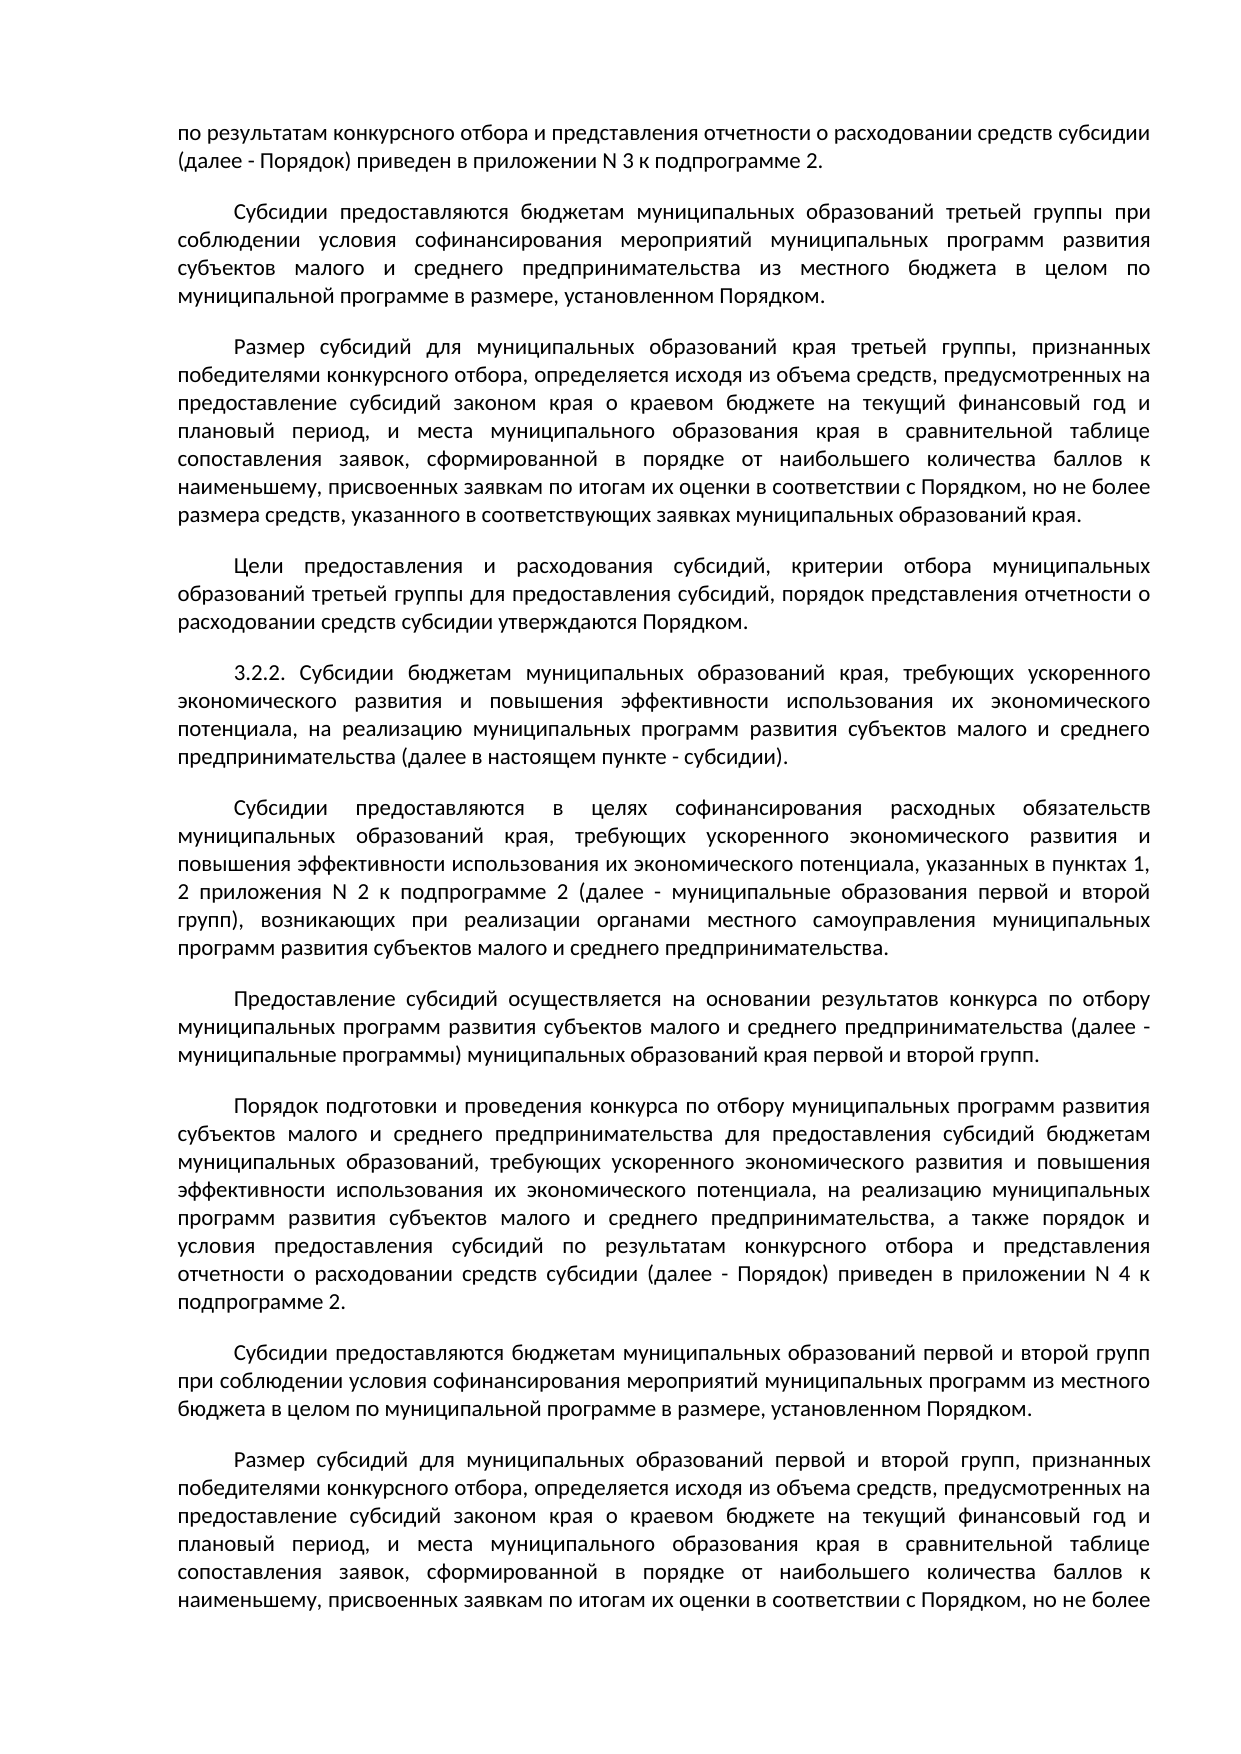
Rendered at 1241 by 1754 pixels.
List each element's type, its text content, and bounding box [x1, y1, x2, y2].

text Предоставление субсидий осуществляется на основании результатов конкурса по отбору муниципальных программ развития субъектов малого и среднего предпринимательства (далее - муниципальные программы) муниципальных образований края первой и второй групп. [177, 984, 1152, 1068]
text Размер субсидий для муниципальных образований края третьей группы, признанных победителями конкурсного отбора, определяется исходя из объема средств, предусмотренных на предоставление субсидий законом края о краевом бюджете на текущий финансовый год и плановый период, и места муниципального образования края в сравнительной таблице сопоставления заявок, сформированной в порядке от наибольшего количества баллов к наименьшему, присвоенных заявкам по итогам их оценки в соответствии с Порядком, но не более размера средств, указанного в соответствующих заявках муниципальных образований края. [177, 332, 1152, 528]
text Субсидии предоставляются бюджетам муниципальных образований третьей группы при соблюдении условия софинансирования мероприятий муниципальных программ развития субъектов малого и среднего предпринимательства из местного бюджета в целом по муниципальной программе в размере, установленном Порядком. [177, 197, 1152, 309]
text Порядок подготовки и проведения конкурса по отбору муниципальных программ развития субъектов малого и среднего предпринимательства для предоставления субсидий бюджетам муниципальных образований, требующих ускоренного экономического развития и повышения эффективности использования их экономического потенциала, на реализацию муниципальных программ развития субъектов малого и среднего предпринимательства, а также порядок и условия предоставления субсидий по результатам конкурсного отбора и представления отчетности о расходовании средств субсидии (далее - Порядок) приведен в приложении N 4 к подпрограмме 2. [177, 1091, 1152, 1315]
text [177, 118, 1152, 174]
text Цели предоставления и расходования субсидий, критерии отбора муниципальных образований третьей группы для предоставления субсидий, порядок представления отчетности о расходовании средств субсидии утверждаются Порядком. [177, 551, 1152, 635]
text 3.2.2. Субсидии бюджетам муниципальных образований края, требующих ускоренного экономического развития и повышения эффективности использования их экономического потенциала, на реализацию муниципальных программ развития субъектов малого и среднего предпринимательства (далее в настоящем пункте - субсидии). [177, 658, 1152, 770]
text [177, 1445, 1152, 1613]
text Субсидии предоставляются в целях софинансирования расходных обязательств муниципальных образований края, требующих ускоренного экономического развития и повышения эффективности использования их экономического потенциала, указанных в пунктах 1, 2 приложения N 2 к подпрограмме 2 (далее - муниципальные образования первой и второй групп), возникающих при реализации органами местного самоуправления муниципальных программ развития субъектов малого и среднего предпринимательства. [177, 793, 1152, 961]
text Субсидии предоставляются бюджетам муниципальных образований первой и второй групп при соблюдении условия софинансирования мероприятий муниципальных программ из местного бюджета в целом по муниципальной программе в размере, установленном Порядком. [177, 1338, 1152, 1422]
